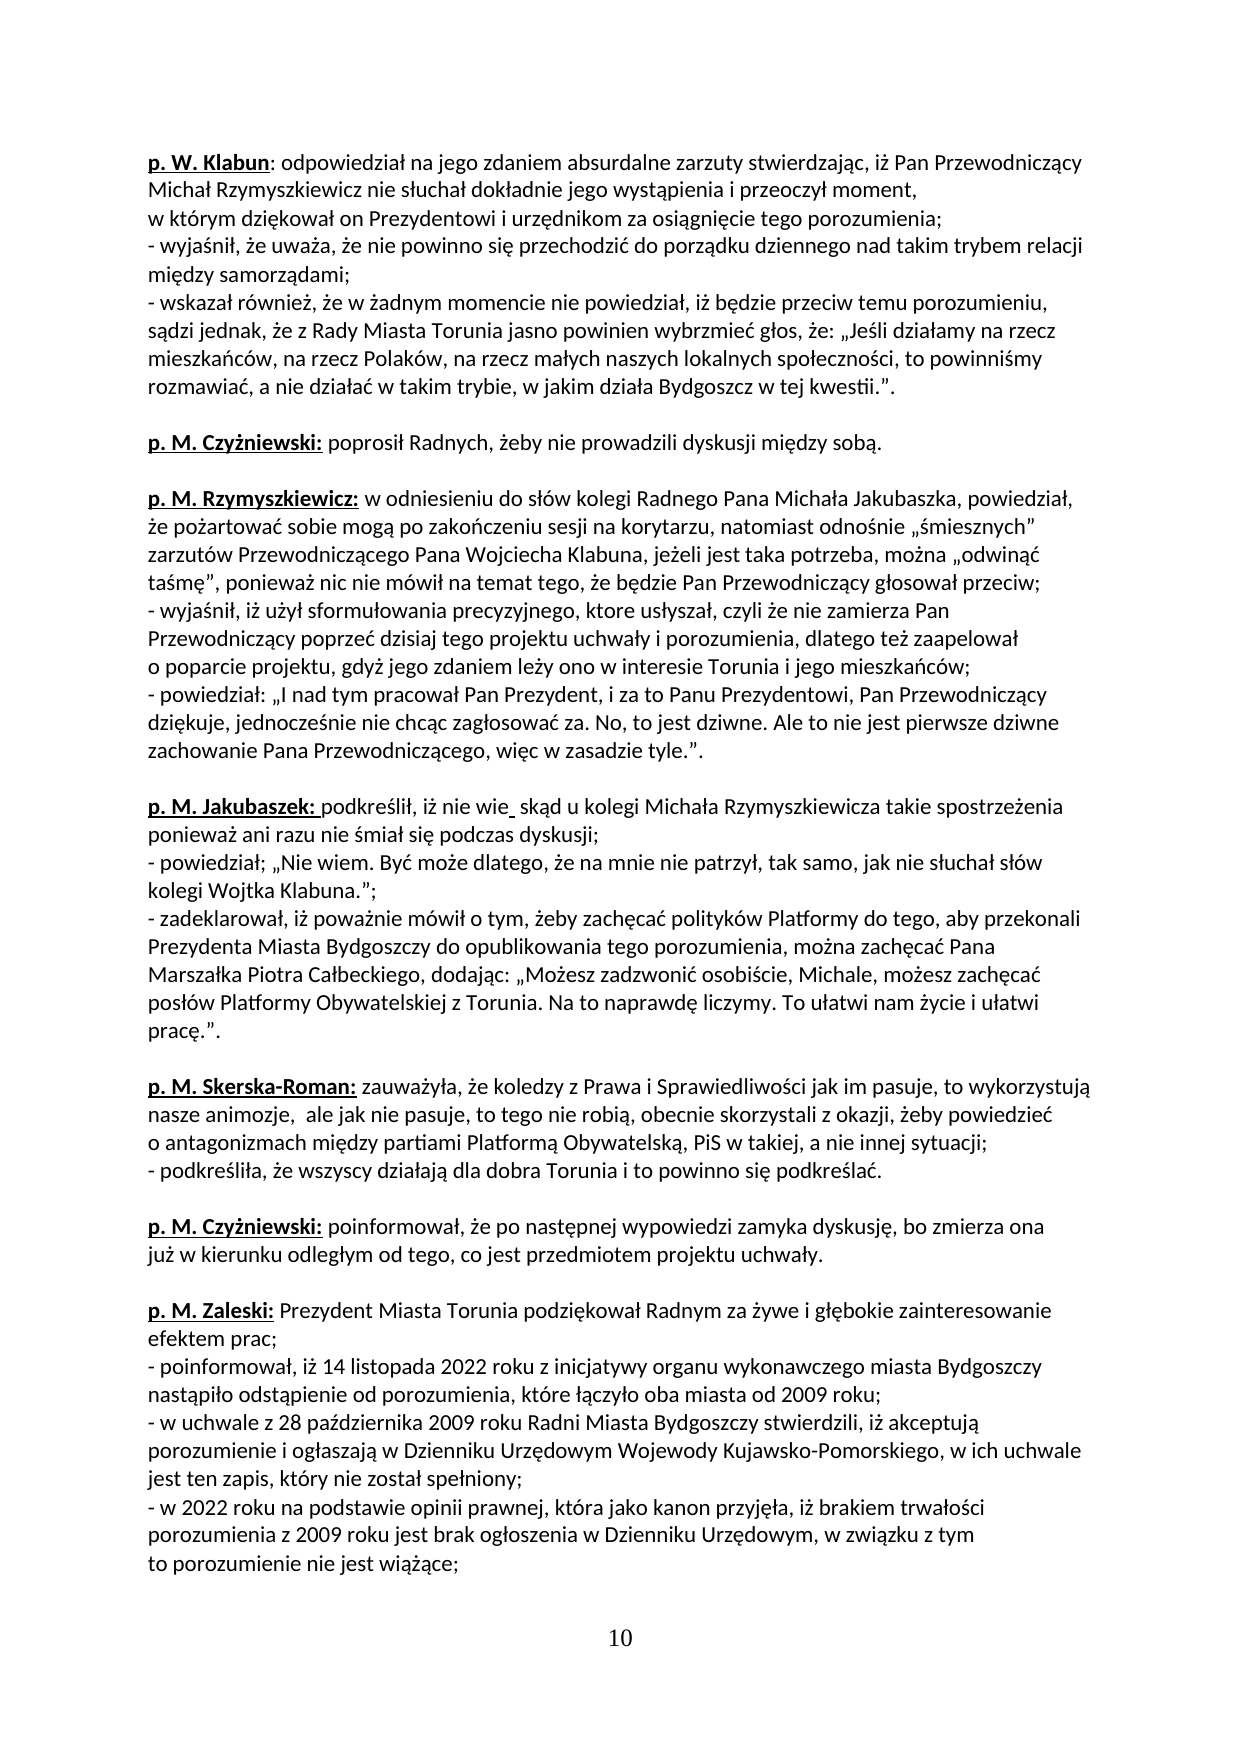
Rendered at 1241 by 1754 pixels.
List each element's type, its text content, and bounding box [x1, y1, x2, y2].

text - zadeklarował, iż poważnie mówił o tym, żeby zachęcać polityków Platformy do tego, aby przekonali Prezydenta Miasta Bydgoszczy do opublikowania tego porozumienia, można zachęcać Pana Marszałka Piotra Całbeckiego, dodając: „Możesz zadzwonić osobiście, Michale, możesz zachęcać posłów Platformy Obywatelskiej z Torunia. Na to naprawdę liczymy. To ułatwi nam życie i ułatwi pracę.”. [148, 904, 1093, 1044]
text - w 2022 roku na podstawie opinii prawnej, która jako kanon przyjęła, iż brakiem trwałości porozumienia z 2009 roku jest brak ogłoszenia w Dzienniku Urzędowym, w związku z tym to porozumienie nie jest wiążące; [148, 1493, 1093, 1577]
text p. M. Jakubaszek: podkreślił, iż nie wie skąd u kolegi Michała Rzymyszkiewicza takie spostrzeżenia ponieważ ani razu nie śmiał się podczas dyskusji; [148, 792, 1093, 848]
text - powiedział: „I nad tym pracował Pan Prezydent, i za to Panu Prezydentowi, Pan Przewodniczący dziękuje, jednocześnie nie chcąc zagłosować za. No, to jest dziwne. Ale to nie jest pierwsze dziwne zachowanie Pana Przewodniczącego, więc w zasadzie tyle.”. [148, 680, 1093, 764]
text p. M. Skerska-Roman: zauważyła, że koledzy z Prawa i Sprawiedliwości jak im pasuje, to wykorzystują nasze animozje, ale jak nie pasuje, to tego nie robią, obecnie skorzystali z okazji, żeby powiedzieć o antagonizmach między partiami Platformą Obywatelską, PiS w takiej, a nie innej sytuacji; [148, 1072, 1093, 1156]
text - wskazał również, że w żadnym momencie nie powiedział, iż będzie przeciw temu porozumieniu, sądzi jednak, że z Rady Miasta Torunia jasno powinien wybrzmieć głos, że: „Jeśli działamy na rzecz mieszkańców, na rzecz Polaków, na rzecz małych naszych lokalnych społeczności, to powinniśmy rozmawiać, a nie działać w takim trybie, w jakim działa Bydgoszcz w tej kwestii.”. [148, 288, 1093, 400]
text p. M. Zaleski: Prezydent Miasta Torunia podziękował Radnym za żywe i głębokie zainteresowanie efektem prac; [148, 1296, 1093, 1352]
text - podkreśliła, że wszyscy działają dla dobra Torunia i to powinno się podkreślać. [148, 1156, 1093, 1184]
text - w uchwale z 28 października 2009 roku Radni Miasta Bydgoszczy stwierdzili, iż akceptują porozumienie i ogłaszają w Dzienniku Urzędowym Wojewody Kujawsko-Pomorskiego, w ich uchwale jest ten zapis, który nie został spełniony; [148, 1408, 1093, 1493]
text p. M. Czyżniewski: poprosił Radnych, żeby nie prowadzili dyskusji między sobą. [148, 428, 1093, 456]
text p. M. Czyżniewski: poinformował, że po następnej wypowiedzi zamyka dyskusję, bo zmierza ona już w kierunku odległym od tego, co jest przedmiotem projektu uchwały. [148, 1212, 1093, 1268]
text p. M. Rzymyszkiewicz: w odniesieniu do słów kolegi Radnego Pana Michała Jakubaszka, powiedział, że pożartować sobie mogą po zakończeniu sesji na korytarzu, natomiast odnośnie „śmiesznych” zarzutów Przewodniczącego Pana Wojciecha Klabuna, jeżeli jest taka potrzeba, można „odwinąć taśmę”, ponieważ nic nie mówił na temat tego, że będzie Pan Przewodniczący głosował przeciw; [148, 484, 1093, 596]
text - wyjaśnił, iż użył sformułowania precyzyjnego, ktore usłyszał, czyli że nie zamierza Pan Przewodniczący poprzeć dzisiaj tego projektu uchwały i porozumienia, dlatego też zaapelował o poparcie projektu, gdyż jego zdaniem leży ono w interesie Torunia i jego mieszkańców; [148, 596, 1093, 680]
text - wyjaśnił, że uważa, że nie powinno się przechodzić do porządku dziennego nad takim trybem relacji między samorządami; [148, 232, 1093, 288]
text p. W. Klabun: odpowiedział na jego zdaniem absurdalne zarzuty stwierdzając, iż Pan Przewodniczący Michał Rzymyszkiewicz nie słuchał dokładnie jego wystąpienia i przeoczył moment, w którym dziękował on Prezydentowi i urzędnikom za osiągnięcie tego porozumienia; [148, 148, 1093, 232]
text - poinformował, iż 14 listopada 2022 roku z inicjatywy organu wykonawczego miasta Bydgoszczy nastąpiło odstąpienie od porozumienia, które łączyło oba miasta od 2009 roku; [148, 1352, 1093, 1408]
text - powiedział; „Nie wiem. Być może dlatego, że na mnie nie patrzył, tak samo, jak nie słuchał słów kolegi Wojtka Klabuna.”; [148, 848, 1093, 904]
